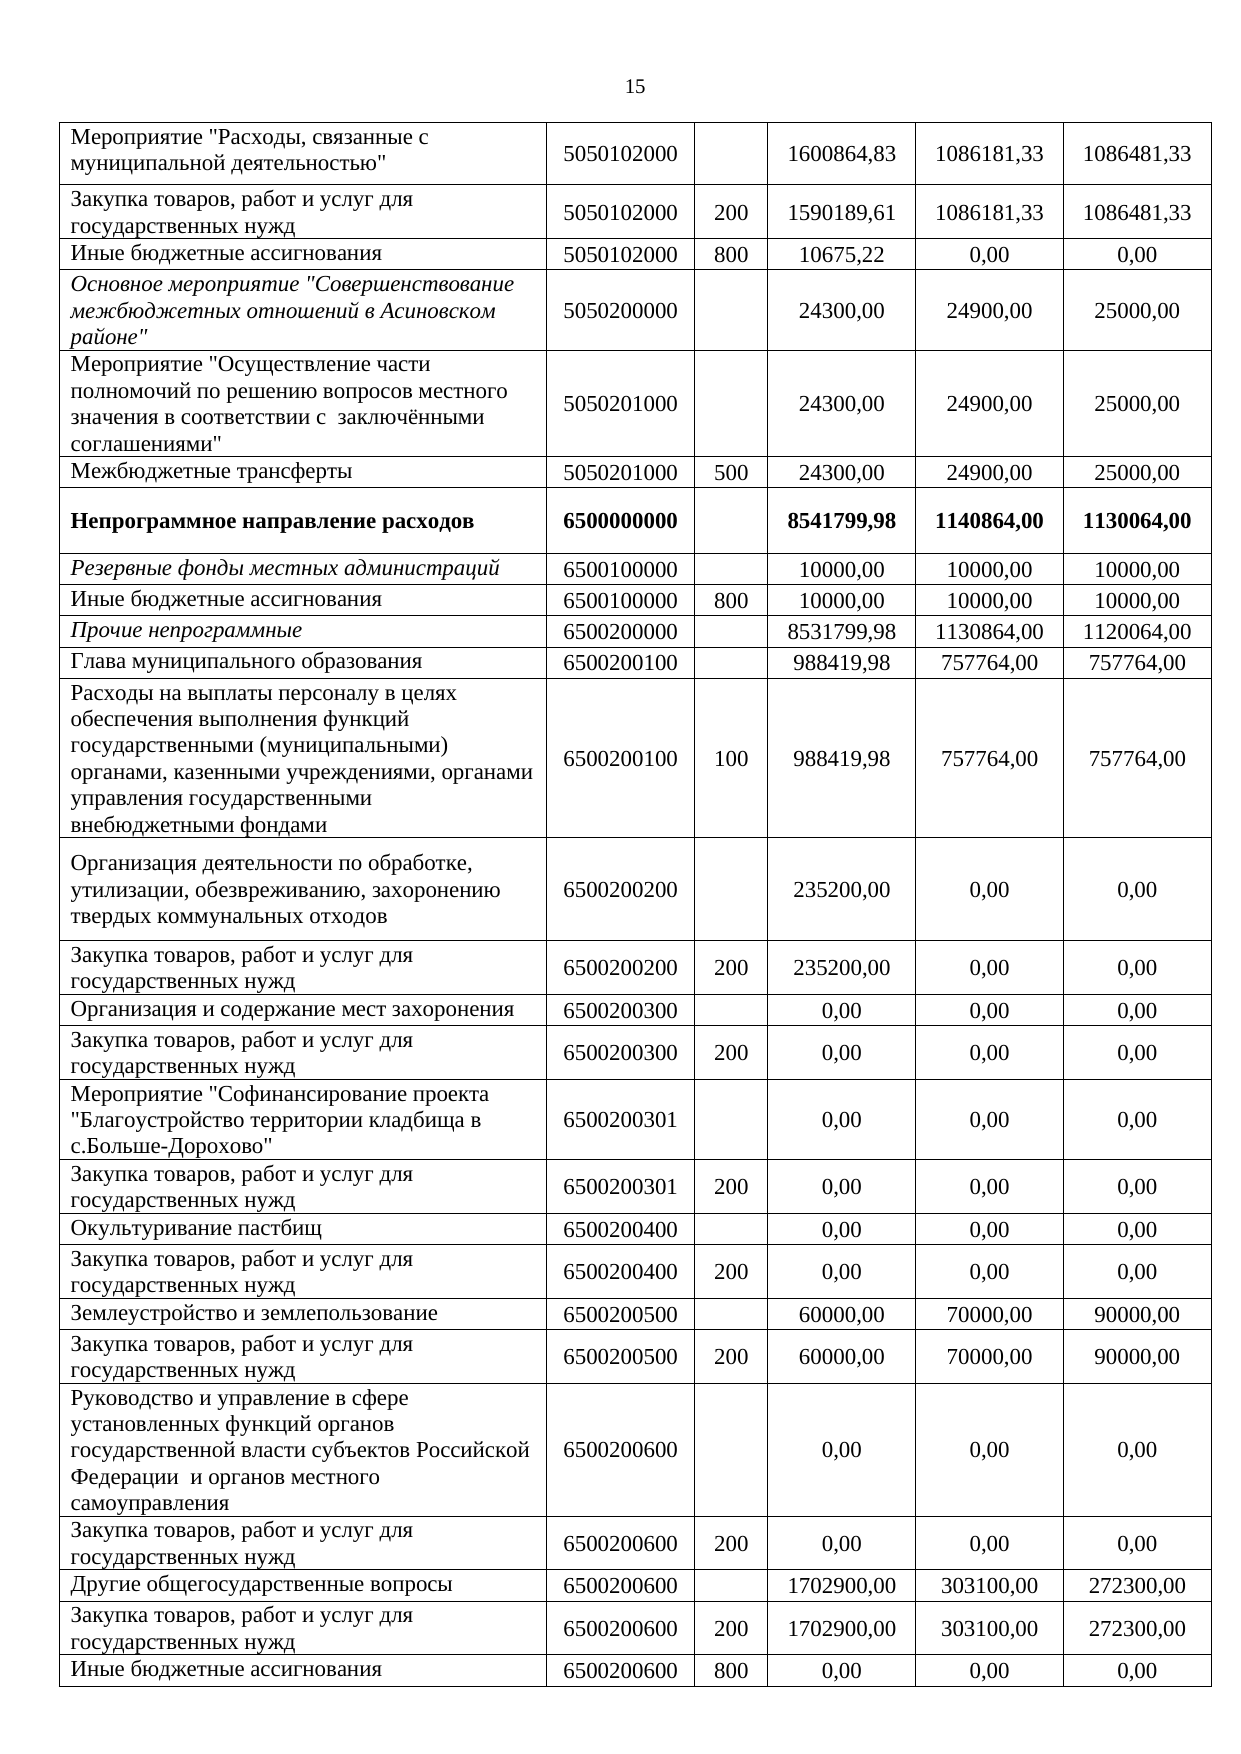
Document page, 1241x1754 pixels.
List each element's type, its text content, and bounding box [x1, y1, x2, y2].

table_cell Мероприятие "Осуществление части полномочий по решению вопросов местного значения в соответствии с заключёнными соглашениями" [60, 351, 546, 456]
table_cell 90000,00 [1064, 1299, 1211, 1329]
table_cell 235200,00 [768, 941, 915, 994]
table_cell 6500200600 [547, 1570, 694, 1601]
table_cell Организация и содержание мест захоронения [60, 995, 546, 1025]
table_cell 6500200600 [547, 1655, 694, 1686]
table_cell 70000,00 [916, 1299, 1063, 1329]
table_cell 0,00 [768, 1384, 915, 1516]
table_cell Землеустройство и землепользование [60, 1299, 546, 1329]
table_cell 6500100000 [547, 585, 694, 615]
table_cell 100 [695, 679, 767, 837]
table_cell 0,00 [916, 1214, 1063, 1244]
table_cell 200 [695, 1517, 767, 1569]
table_cell 0,00 [768, 1160, 915, 1213]
table_cell [695, 1299, 767, 1329]
table_cell 757764,00 [916, 648, 1063, 678]
table_cell 1600864,83 [768, 123, 915, 184]
table_cell 5050102000 [547, 123, 694, 184]
table_cell 6500200301 [547, 1160, 694, 1213]
table_cell 988419,98 [768, 648, 915, 678]
table_cell Иные бюджетные ассигнования [60, 585, 546, 615]
table_cell 757764,00 [1064, 679, 1211, 837]
table_cell 0,00 [1064, 1026, 1211, 1079]
table_cell 90000,00 [1064, 1330, 1211, 1383]
table_cell 60000,00 [768, 1330, 915, 1383]
table_cell 200 [695, 1330, 767, 1383]
table_cell 272300,00 [1064, 1602, 1211, 1654]
table_cell 1130864,00 [916, 616, 1063, 647]
table_cell 6500100000 [547, 554, 694, 584]
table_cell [60, 1602, 546, 1654]
table_cell 5050102000 [547, 185, 694, 238]
table_cell [695, 1080, 767, 1159]
table_cell [695, 616, 767, 647]
table_cell 6500000000 [547, 488, 694, 553]
table_cell 0,00 [916, 941, 1063, 994]
table_cell 0,00 [916, 1384, 1063, 1516]
table_cell [695, 1570, 767, 1601]
table_cell 0,00 [916, 838, 1063, 940]
table_cell 6500200301 [547, 1080, 694, 1159]
table_cell 0,00 [1064, 1214, 1211, 1244]
table_cell 0,00 [768, 1655, 915, 1686]
table_cell [695, 995, 767, 1025]
table_cell 1086181,33 [916, 185, 1063, 238]
table_cell Мероприятие "Расходы, связанные с муниципальной деятельностью" [60, 123, 546, 184]
table_cell 0,00 [768, 1026, 915, 1079]
table_cell 6500200300 [547, 995, 694, 1025]
table_cell 6500200200 [547, 838, 694, 940]
table_cell [695, 838, 767, 940]
table_cell 500 [695, 457, 767, 487]
table_cell 0,00 [768, 995, 915, 1025]
table_cell 25000,00 [1064, 270, 1211, 349]
table_cell Непрограммное направление расходов [60, 488, 546, 553]
table_cell Прочие непрограммные [60, 616, 546, 647]
table_cell Мероприятие "Софинансирование проекта "Благоустройство территории кладбища в с.Больше-Дорохово" [60, 1080, 546, 1159]
table_cell 0,00 [768, 1517, 915, 1569]
table_cell 6500200600 [547, 1602, 694, 1654]
table_cell 1120064,00 [1064, 616, 1211, 647]
table_cell 0,00 [916, 995, 1063, 1025]
table_cell 200 [695, 1026, 767, 1079]
table_cell 6500200300 [547, 1026, 694, 1079]
table_cell [695, 270, 767, 349]
table_cell 0,00 [916, 1080, 1063, 1159]
table_cell 6500200100 [547, 648, 694, 678]
table_cell 1702900,00 [768, 1602, 915, 1654]
table_cell 0,00 [916, 1245, 1063, 1298]
table_cell 0,00 [768, 1245, 915, 1298]
table_cell Глава муниципального образования [60, 648, 546, 678]
table_cell 8541799,98 [768, 488, 915, 553]
table_cell [695, 554, 767, 584]
table_cell 200 [695, 1245, 767, 1298]
table_cell 10000,00 [1064, 554, 1211, 584]
table_cell 24300,00 [768, 270, 915, 349]
table_cell Закупка товаров, работ и услуг для государственных нужд [60, 1026, 546, 1079]
table_cell Расходы на выплаты персоналу в целях обеспечения выполнения функций государственными (муниципальными) органами, казенными учреждениями, органами управления государственными внебюджетными фондами [60, 679, 546, 837]
table_cell Иные бюджетные ассигнования [60, 239, 546, 269]
table_cell 10000,00 [768, 585, 915, 615]
table_cell 1086181,33 [916, 123, 1063, 184]
table_cell 6500200400 [547, 1245, 694, 1298]
table_cell 25000,00 [1064, 351, 1211, 456]
table_cell Межбюджетные трансферты [60, 457, 546, 487]
table_cell [695, 123, 767, 184]
table_cell 0,00 [768, 1214, 915, 1244]
table_cell 0,00 [1064, 838, 1211, 940]
table_cell 0,00 [1064, 1517, 1211, 1569]
table_cell Закупка товаров, работ и услуг для государственных нужд [60, 941, 546, 994]
table_cell 303100,00 [916, 1602, 1063, 1654]
table_cell 24900,00 [916, 351, 1063, 456]
table_cell 5050102000 [547, 239, 694, 269]
table_cell 757764,00 [916, 679, 1063, 837]
table_cell 6500200600 [547, 1384, 694, 1516]
table_cell 10000,00 [916, 585, 1063, 615]
table_cell 10000,00 [1064, 585, 1211, 615]
table_cell 6500200100 [547, 679, 694, 837]
table_cell 0,00 [916, 239, 1063, 269]
table_cell Другие общегосударственные вопросы [60, 1570, 546, 1601]
table_cell Закупка товаров, работ и услуг для государственных нужд [60, 1517, 546, 1569]
table_cell [695, 1384, 767, 1516]
table_cell 0,00 [916, 1655, 1063, 1686]
table_cell Организация деятельности по обработке, утилизации, обезвреживанию, захоронению твердых коммунальных отходов [60, 838, 546, 940]
table_cell 235200,00 [768, 838, 915, 940]
table_cell 0,00 [1064, 1384, 1211, 1516]
table_cell Закупка товаров, работ и услуг для государственных нужд [60, 185, 546, 238]
table_cell 0,00 [768, 1080, 915, 1159]
table_cell 0,00 [1064, 239, 1211, 269]
table_cell 6500200500 [547, 1330, 694, 1383]
table_cell 70000,00 [916, 1330, 1063, 1383]
table_cell 0,00 [916, 1517, 1063, 1569]
table_cell [695, 1214, 767, 1244]
table_cell Руководство и управление в сфере установленных функций органов государственной власти субъектов Российской Федерации и органов местного самоуправления [60, 1384, 546, 1516]
table_cell 200 [695, 1160, 767, 1213]
table_cell 1702900,00 [768, 1570, 915, 1601]
table_cell 800 [695, 585, 767, 615]
table_cell Закупка товаров, работ и услуг для государственных нужд [60, 1160, 546, 1213]
table_cell 800 [695, 1655, 767, 1686]
table_cell [695, 488, 767, 553]
table_cell Основное мероприятие "Совершенствование межбюджетных отношений в Асиновском районе" [60, 270, 546, 349]
table_cell 0,00 [1064, 941, 1211, 994]
table_cell 303100,00 [916, 1570, 1063, 1601]
table_cell 5050200000 [547, 270, 694, 349]
table_cell 24900,00 [916, 457, 1063, 487]
table_cell 1086481,33 [1064, 123, 1211, 184]
table_cell 60000,00 [768, 1299, 915, 1329]
table_cell 200 [695, 941, 767, 994]
table_cell 200 [695, 185, 767, 238]
table_cell 5050201000 [547, 457, 694, 487]
table_cell 24300,00 [768, 351, 915, 456]
table_cell 1590189,61 [768, 185, 915, 238]
table_cell Резервные фонды местных администраций [60, 554, 546, 584]
table_cell 0,00 [1064, 1655, 1211, 1686]
table_cell 24300,00 [768, 457, 915, 487]
table_cell 10000,00 [768, 554, 915, 584]
table_cell 25000,00 [1064, 457, 1211, 487]
table_cell 1130064,00 [1064, 488, 1211, 553]
table_cell Иные бюджетные ассигнования [60, 1655, 546, 1686]
table_cell 0,00 [1064, 1245, 1211, 1298]
table_cell 0,00 [1064, 1080, 1211, 1159]
table_cell 6500200200 [547, 941, 694, 994]
table_cell 8531799,98 [768, 616, 915, 647]
table_cell 1086481,33 [1064, 185, 1211, 238]
table_cell 800 [695, 239, 767, 269]
table_cell 6500200600 [547, 1517, 694, 1569]
table_cell [695, 648, 767, 678]
table_cell 24900,00 [916, 270, 1063, 349]
table_cell Закупка товаров, работ и услуг для государственных нужд [60, 1245, 546, 1298]
table_cell 757764,00 [1064, 648, 1211, 678]
table_cell 6500200500 [547, 1299, 694, 1329]
table_cell 10675,22 [768, 239, 915, 269]
table_cell 5050201000 [547, 351, 694, 456]
table_cell 6500200400 [547, 1214, 694, 1244]
table_cell [695, 351, 767, 456]
table_cell 988419,98 [768, 679, 915, 837]
table_cell 0,00 [1064, 1160, 1211, 1213]
table_cell 6500200000 [547, 616, 694, 647]
table_cell 1140864,00 [916, 488, 1063, 553]
table_cell Окультуривание пастбищ [60, 1214, 546, 1244]
table_cell 10000,00 [916, 554, 1063, 584]
table_cell Закупка товаров, работ и услуг для государственных нужд [60, 1330, 546, 1383]
table_cell 272300,00 [1064, 1570, 1211, 1601]
table_cell 0,00 [916, 1026, 1063, 1079]
table_cell 0,00 [1064, 995, 1211, 1025]
table_cell 0,00 [916, 1160, 1063, 1213]
table_cell 200 [695, 1602, 767, 1654]
